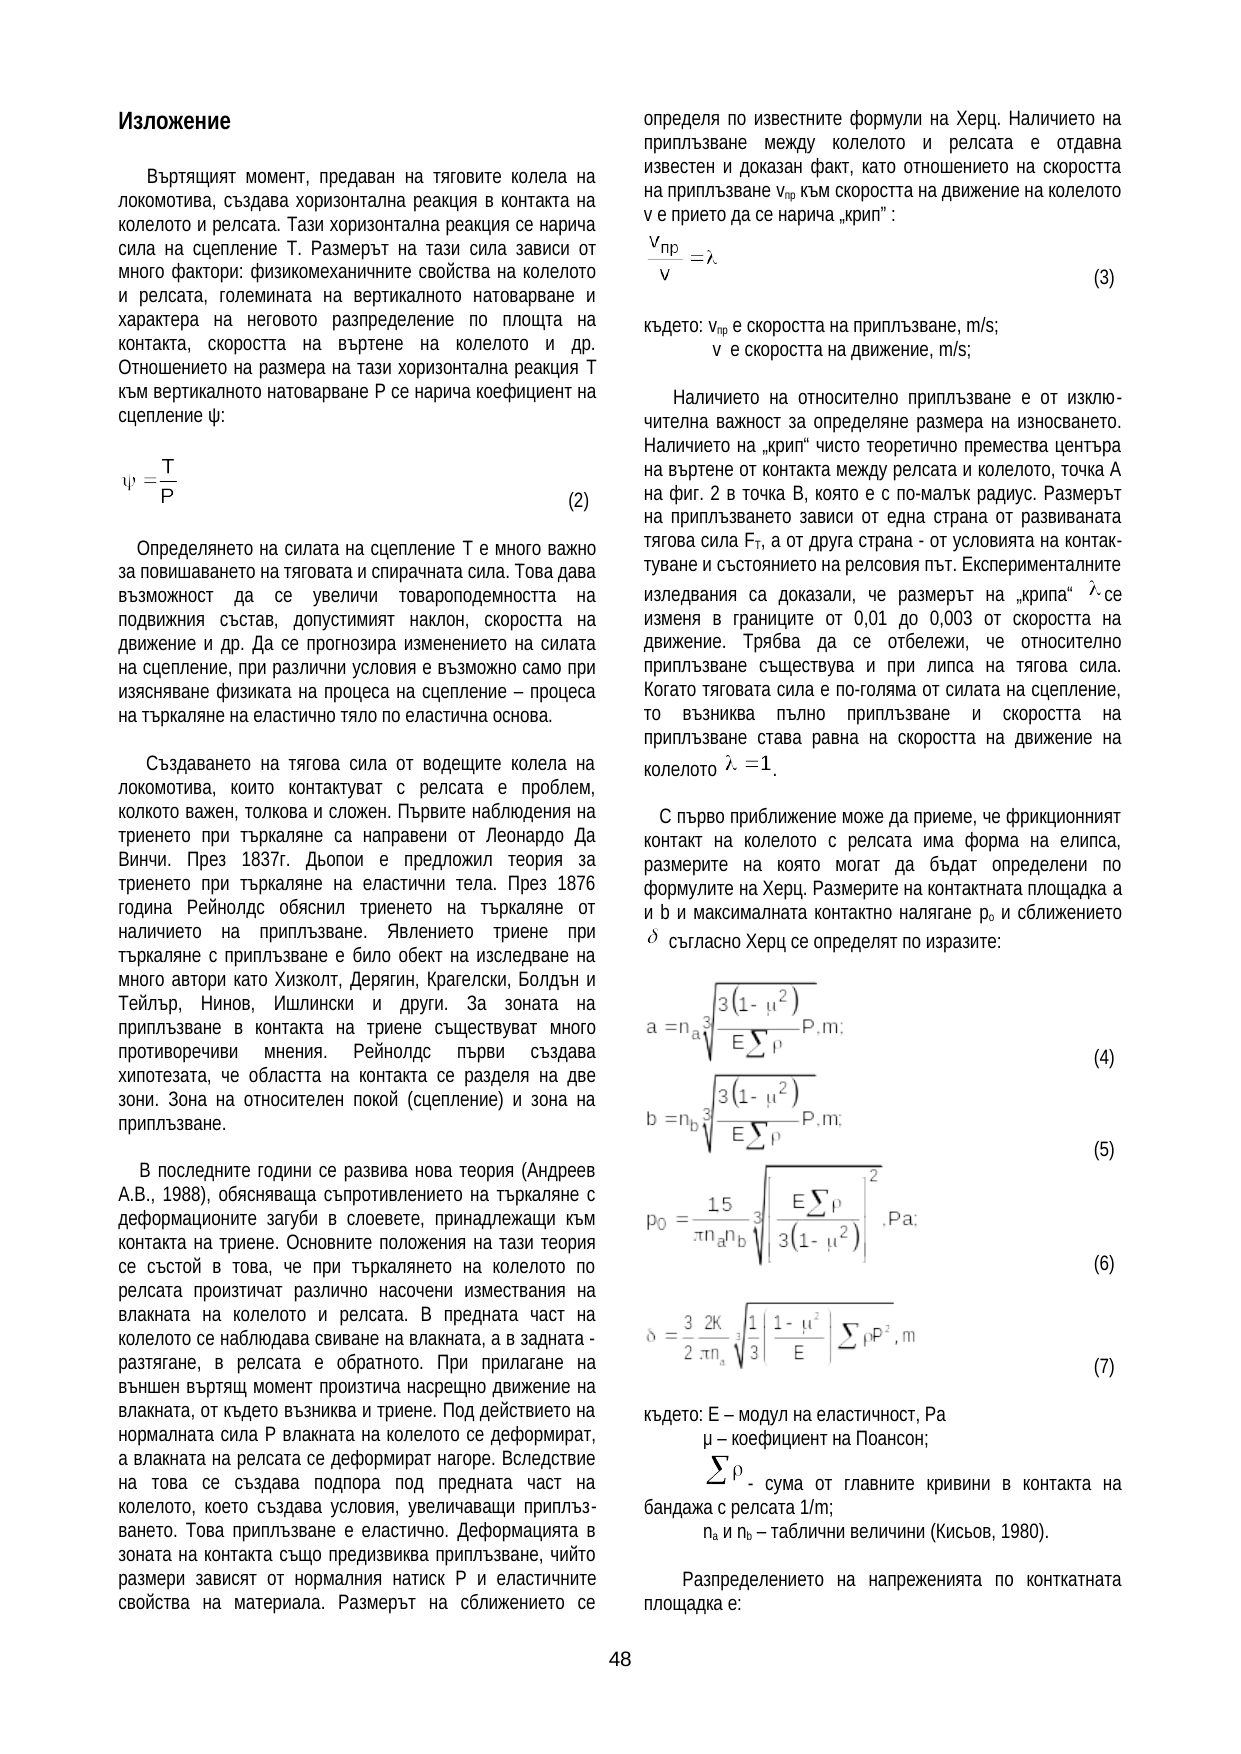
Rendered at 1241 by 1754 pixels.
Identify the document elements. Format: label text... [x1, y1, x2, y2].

text Изложение [118, 106, 596, 135]
text В последните години се развива нова теория (Андреев А.В., 1988), обясняваща съпротивлението на търкаляне с деформационите загуби в слоевете, принадлежащи към контакта на триене. Основните положения на тази теория се състой в това, че при търкалянето на колелото по релсата произтичат различно насочени измествания на влакната на колелото и релсата. В предната част на колелото се наблюдава свиване на влакната, а в задната - разтягане, в релсата е обратното. При прилагане на външен въртящ момент произтича насрещно движение на влакната, от където възниква и триене. Под действието на нормалната сила P влакната на колелото се деформират, а влакната на релсата се деформират нагоре. Вследствие на това се създава подпора под предната част на колелото, което създава условия, увеличаващи приплъзването. Това приплъзване е еластично. Деформацията в зоната на контакта също предизвиква приплъзване, чийто размери зависят от нормалния натиск P и еластичните свойства на материала. Размерът на сближението се определя по известните формули на Херц. Наличието на приплъзване между колелото и релсата е отдавна известен и доказан факт, като отношението на скоростта на приплъзване vпр към скоростта на движение на колелото v е прието да се нарича „крип” : [118, 1158, 596, 1614]
text (2) [118, 451, 596, 536]
text където: vпр е скоростта на приплъзване, m/s; [644, 313, 1122, 337]
text (7) [644, 1299, 1122, 1378]
text Създаването на тягова сила от водещите колела на локомотива, които контактуват с релсата е проблем, колкото важен, толкова и сложен. Първите наблюдения на триенето при търкаляне са направени от Леонардо Да Винчи. През 1837г. Дьопои е предложил теория за триенето при търкаляне на еластични тела. През 1876 година Рейнолдс обяснил триенето на търкаляне от наличието на приплъзване. Явлението триене при търкаляне с приплъзване е било обект на изследване на много автори като Хизколт, Дерягин, Крагелски, Болдън и Тейлър, Нинов, Ишлински и други. За зоната на приплъзване в контакта на триене съществуват много противоречиви мнения. Рейнолдс първи създава хипотезата, че областта на контакта се разделя на две зони. Зона на относителен покой (сцепление) и зона на приплъзване. [118, 751, 596, 1134]
text (4) [644, 977, 1122, 1069]
text Определянето на силата на сцепление T е много важно за повишаването на тяговата и спирачната сила. Това дава възможност да се увеличи товароподемността на подвижния състав, допустимият наклон, скоростта на движение и др. Да се прогнозира изменението на силата на сцепление, при различни условия е възможно само при изясняване физиката на процеса на сцепление – процеса на търкаляне на еластично тяло по еластична основа. [118, 536, 596, 727]
text na и nb – таблични величини (Кисьов, 1980). [644, 1519, 1122, 1543]
text (5) [644, 1069, 1122, 1161]
text Въртящият момент, предаван на тяговите колела на локомотива, създава хоризонтална реакция в контакта на колелото и релсата. Тази хоризонтална реакция се нарича сила на сцепление T. Размерът на тази сила зависи от много фактори: физикомеханичните свойства на колелото и релсата, големината на вертикалното натоварване и характера на неговото разпределение по площта на контакта, скоростта на въртене на колелото и др. Отношението на размера на тази хоризонтална реакция T към вертикалното натоварване P се нарича коефициент на сцепление ψ: [118, 164, 596, 427]
text μ – коефициент на Поансон; [644, 1426, 1122, 1450]
text (6) [644, 1161, 1122, 1275]
text където: Е – модул на еластичност, Ра [644, 1402, 1122, 1426]
text v е скоростта на движение, m/s; [644, 337, 1122, 361]
text (3) [644, 226, 1122, 289]
text - сума от главните кривини в контакта на бандажа с релсата 1/m; [644, 1450, 1122, 1519]
text С първо приближение може да приеме, че фрикционният контакт на колелото с релсата има форма на елипса, размерите на която могат да бъдат определени по формулите на Херц. Размерите на контактната площадка a и b и максималната контактно налягане po и сближението съгласно Херц се определят по изразите: [644, 804, 1122, 953]
text Наличието на относително приплъзване е от изключителна важност за определяне размера на износването. Наличието на „крип“ чисто теоретично премества центъра на въртене от контакта между релсата и колелото, точка А на фиг. 2 в точка B, която е с по-малък радиус. Размерът на приплъзването зависи от една страна от развиваната тягова сила FТ, а от друга страна - от условията на контактуване и състоянието на релсовия път. Експерименталните изледвания са доказали, че размерът на „крипа“ се изменя в границите от 0,01 до 0,003 от скоростта на движение. Трябва да се отбележи, че относително приплъзване съществува и при липса на тягова сила. Когато тяговата сила е по-голяма от силата на сцепление, то възниква пълно приплъзване и скоростта на приплъзване става равна на скоростта на движение на колелото . [644, 385, 1122, 781]
text Разпределението на напреженията по конткатната площадка е: [644, 1567, 1122, 1615]
